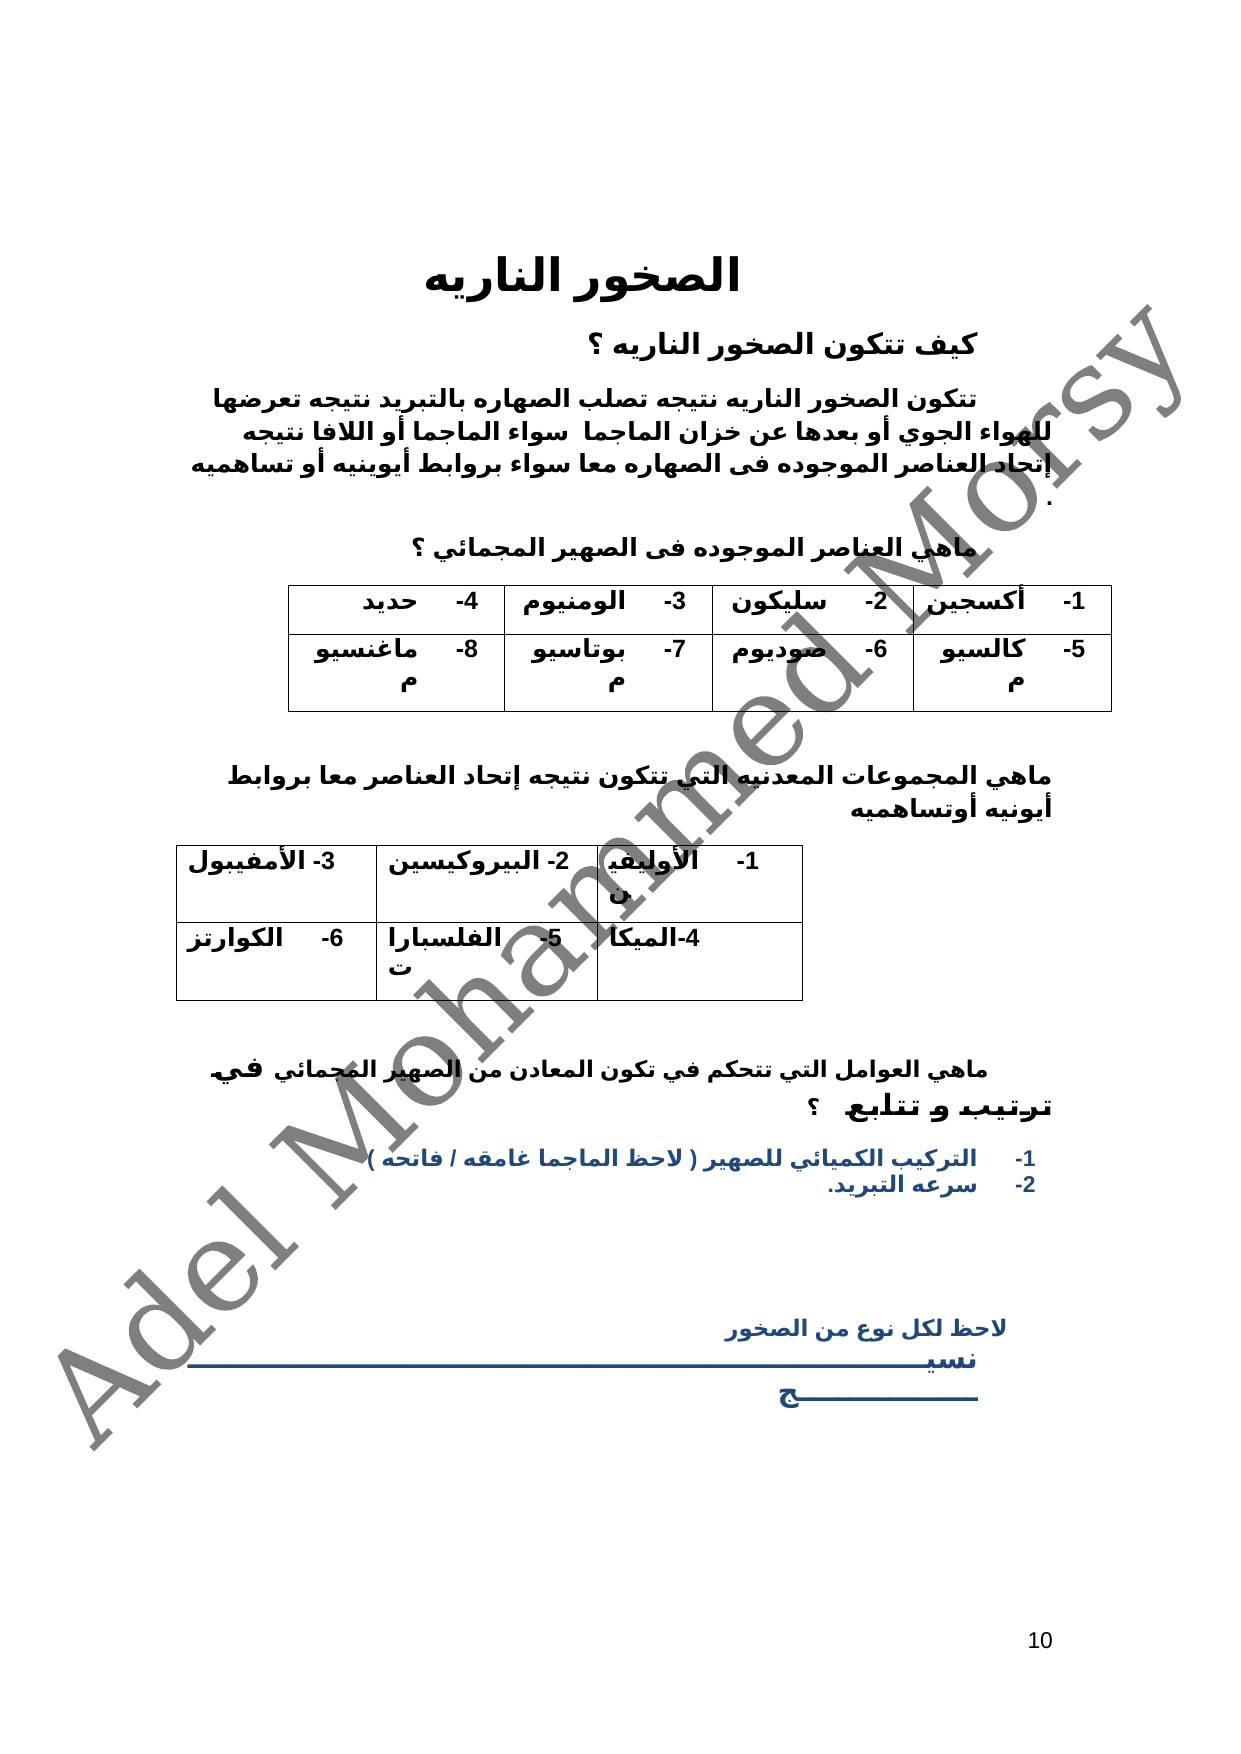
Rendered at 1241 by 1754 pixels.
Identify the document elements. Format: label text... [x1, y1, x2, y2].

table_header حديد [289, 586, 504, 633]
list لاحظ لكل نوع من الصخور نسيــــــــــــــــــــــــــــــــــــــــــــــــــــــــــــــــــــــــــــــــــــــــــــج [187, 1314, 1008, 1408]
text ماهي المجموعات المعدنيه التي تتكون نتيجه إتحاد العناصر معا بروابط أيونيه أوتساهميه [187, 761, 1053, 822]
table_cell الكوارتز [177, 923, 376, 999]
table_cell بوتاسيوم [505, 635, 712, 711]
table_header 3- الأمفيبول [177, 846, 376, 922]
table_cell 4-الميكا [598, 923, 802, 999]
table_cell الفلسبارات [377, 923, 597, 999]
text تتكون الصخور الناريه نتيجه تصلب الصهاره بالتبريد نتيجه تعرضها للهواء الجوي أو بعدها عن خزان الماجما سواء الماجما أو اللافا نتيجه إتحاد العناصر الموجوده فى الصهاره معا سواء بروابط أيوينيه أو تساهميه . [187, 384, 1053, 511]
table_cell ماغنسيوم [289, 635, 504, 711]
table_header أكسجين [914, 586, 1111, 633]
text ماهي العوامل التي تتحكم في تكون المعادن من الصهير المجمائي في ترتيب و تتابع ؟ [187, 1050, 1053, 1121]
text كيف تتكون الصخور الناريه ؟ [187, 327, 1053, 360]
table_header الأوليفين [598, 846, 802, 922]
text ماهي العناصر الموجوده فى الصهير المجمائي ؟ [187, 533, 1053, 562]
table_header 2- البيروكيسين [377, 846, 597, 922]
table_header سليكون [713, 586, 913, 633]
list سرعه التبريد. [187, 1171, 1015, 1198]
list التركيب الكميائي للصهير ( لاحظ الماجما غامقه / فاتحه ) [187, 1145, 1015, 1171]
table_cell صوديوم [713, 635, 913, 711]
text الصخور الناريه [187, 248, 1053, 301]
table_header الومنيوم [505, 586, 712, 633]
table_cell كالسيوم [914, 635, 1111, 711]
